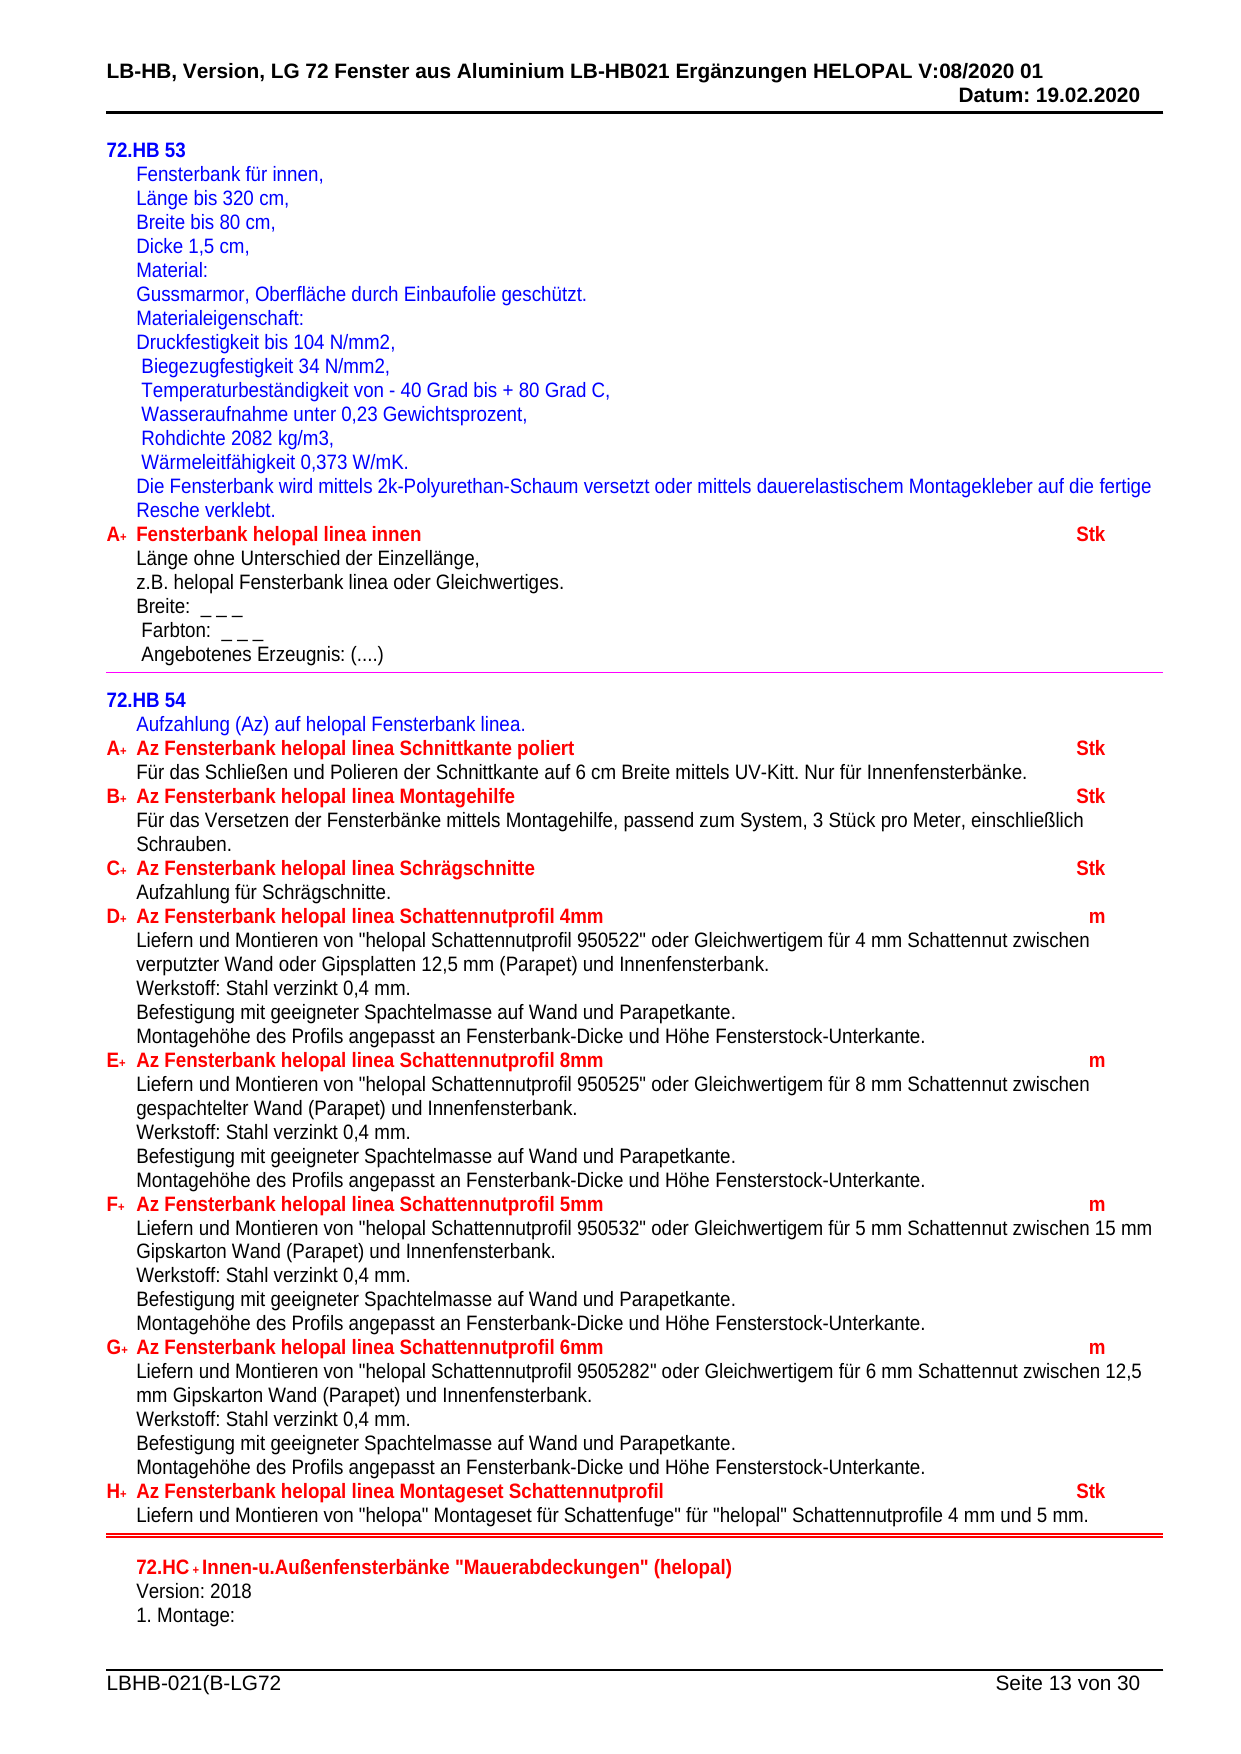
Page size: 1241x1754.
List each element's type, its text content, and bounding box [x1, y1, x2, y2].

text Befestigung mit geeigneter Spachtelmasse auf Wand und Parapetkante. [136, 1287, 1163, 1311]
text D+ Az Fensterbank helopal linea Schattennutprofil 4mm m [106, 904, 1163, 928]
text Liefern und Montieren von "helopal Schattennutprofil 9505282" oder Gleichwertigem für 6 mm Schattennut zwischen 12,5 mm Gipskarton Wand (Parapet) und Innenfensterbank. [136, 1359, 1163, 1407]
text Aufzahlung für Schrägschnitte. [136, 880, 1163, 904]
text Wärmeleitfähigkeit 0,373 W/mK. [136, 450, 1163, 474]
text Version: 2018 [136, 1579, 1163, 1603]
text Aufzahlung (Az) auf helopal Fensterbank linea. [136, 712, 1163, 736]
text Befestigung mit geeigneter Spachtelmasse auf Wand und Parapetkante. [136, 1000, 1163, 1024]
text A+ Fensterbank helopal linea innen Stk [106, 522, 1163, 546]
text Befestigung mit geeigneter Spachtelmasse auf Wand und Parapetkante. [136, 1431, 1163, 1455]
text Dicke 1,5 cm, [136, 234, 1163, 258]
text Liefern und Montieren von "helopal Schattennutprofil 950525" oder Gleichwertigem für 8 mm Schattennut zwischen gespachtelter Wand (Parapet) und Innenfensterbank. [136, 1072, 1163, 1119]
text Breite: _ _ _ [136, 593, 1163, 617]
text Werkstoff: Stahl verzinkt 0,4 mm. [136, 1407, 1163, 1431]
text A+ Az Fensterbank helopal linea Schnittkante poliert Stk [106, 736, 1163, 760]
text Für das Versetzen der Fensterbänke mittels Montagehilfe, passend zum System, 3 Stück pro Meter, einschließlich Schrauben. [136, 808, 1163, 856]
text H+ Az Fensterbank helopal linea Montageset Schattennutprofil Stk [106, 1479, 1163, 1503]
text Werkstoff: Stahl verzinkt 0,4 mm. [136, 1263, 1163, 1287]
text 72.HB 53 [106, 138, 1163, 162]
text C+ Az Fensterbank helopal linea Schrägschnitte Stk [106, 856, 1163, 880]
text Werkstoff: Stahl verzinkt 0,4 mm. [136, 976, 1163, 1000]
text Montagehöhe des Profils angepasst an Fensterbank-Dicke und Höhe Fensterstock-Unterkante. [136, 1455, 1163, 1479]
text Breite bis 80 cm, [136, 210, 1163, 234]
text Liefern und Montieren von "helopal Schattennutprofil 950532" oder Gleichwertigem für 5 mm Schattennut zwischen 15 mm Gipskarton Wand (Parapet) und Innenfensterbank. [136, 1215, 1163, 1263]
text 1. Montage: [136, 1603, 1163, 1627]
text Befestigung mit geeigneter Spachtelmasse auf Wand und Parapetkante. [136, 1143, 1163, 1167]
text Druckfestigkeit bis 104 N/mm2, [136, 330, 1163, 354]
text Fensterbank für innen, [136, 162, 1163, 186]
text Rohdichte 2082 kg/m3, [136, 426, 1163, 450]
text 72.HC + Innen-u.Außenfensterbänke "Mauerabdeckungen" (helopal) [136, 1555, 1163, 1579]
text Temperaturbeständigkeit von - 40 Grad bis + 80 Grad C, [136, 378, 1163, 402]
text Farbton: _ _ _ [136, 617, 1163, 641]
text Länge bis 320 cm, [136, 186, 1163, 210]
text Montagehöhe des Profils angepasst an Fensterbank-Dicke und Höhe Fensterstock-Unterkante. [136, 1311, 1163, 1335]
text Montagehöhe des Profils angepasst an Fensterbank-Dicke und Höhe Fensterstock-Unterkante. [136, 1167, 1163, 1191]
text F+ Az Fensterbank helopal linea Schattennutprofil 5mm m [106, 1191, 1163, 1215]
text z.B. helopal Fensterbank linea oder Gleichwertiges. [136, 569, 1163, 593]
text Werkstoff: Stahl verzinkt 0,4 mm. [136, 1119, 1163, 1143]
text Die Fensterbank wird mittels 2k-Polyurethan-Schaum versetzt oder mittels dauerelastischem Montagekleber auf die fertige Resche verklebt. [136, 474, 1163, 522]
text E+ Az Fensterbank helopal linea Schattennutprofil 8mm m [106, 1048, 1163, 1072]
text Liefern und Montieren von "helopa" Montageset für Schattenfuge" für "helopal" Schattennutprofile 4 mm und 5 mm. [136, 1503, 1163, 1527]
text Liefern und Montieren von "helopal Schattennutprofil 950522" oder Gleichwertigem für 4 mm Schattennut zwischen verputzter Wand oder Gipsplatten 12,5 mm (Parapet) und Innenfensterbank. [136, 928, 1163, 976]
text Wasseraufnahme unter 0,23 Gewichtsprozent, [136, 402, 1163, 426]
text Material: [136, 258, 1163, 282]
text Für das Schließen und Polieren der Schnittkante auf 6 cm Breite mittels UV-Kitt. Nur für Innenfensterbänke. [136, 760, 1163, 784]
text G+ Az Fensterbank helopal linea Schattennutprofil 6mm m [106, 1335, 1163, 1359]
text Länge ohne Unterschied der Einzellänge, [136, 546, 1163, 569]
text B+ Az Fensterbank helopal linea Montagehilfe Stk [106, 784, 1163, 808]
text 72.HB 54 [106, 688, 1163, 712]
text Materialeigenschaft: [136, 306, 1163, 330]
text Gussmarmor, Oberfläche durch Einbaufolie geschützt. [136, 282, 1163, 306]
text Biegezugfestigkeit 34 N/mm2, [136, 354, 1163, 378]
text Montagehöhe des Profils angepasst an Fensterbank-Dicke und Höhe Fensterstock-Unterkante. [136, 1024, 1163, 1048]
text Angebotenes Erzeugnis: (....) [136, 641, 1163, 665]
